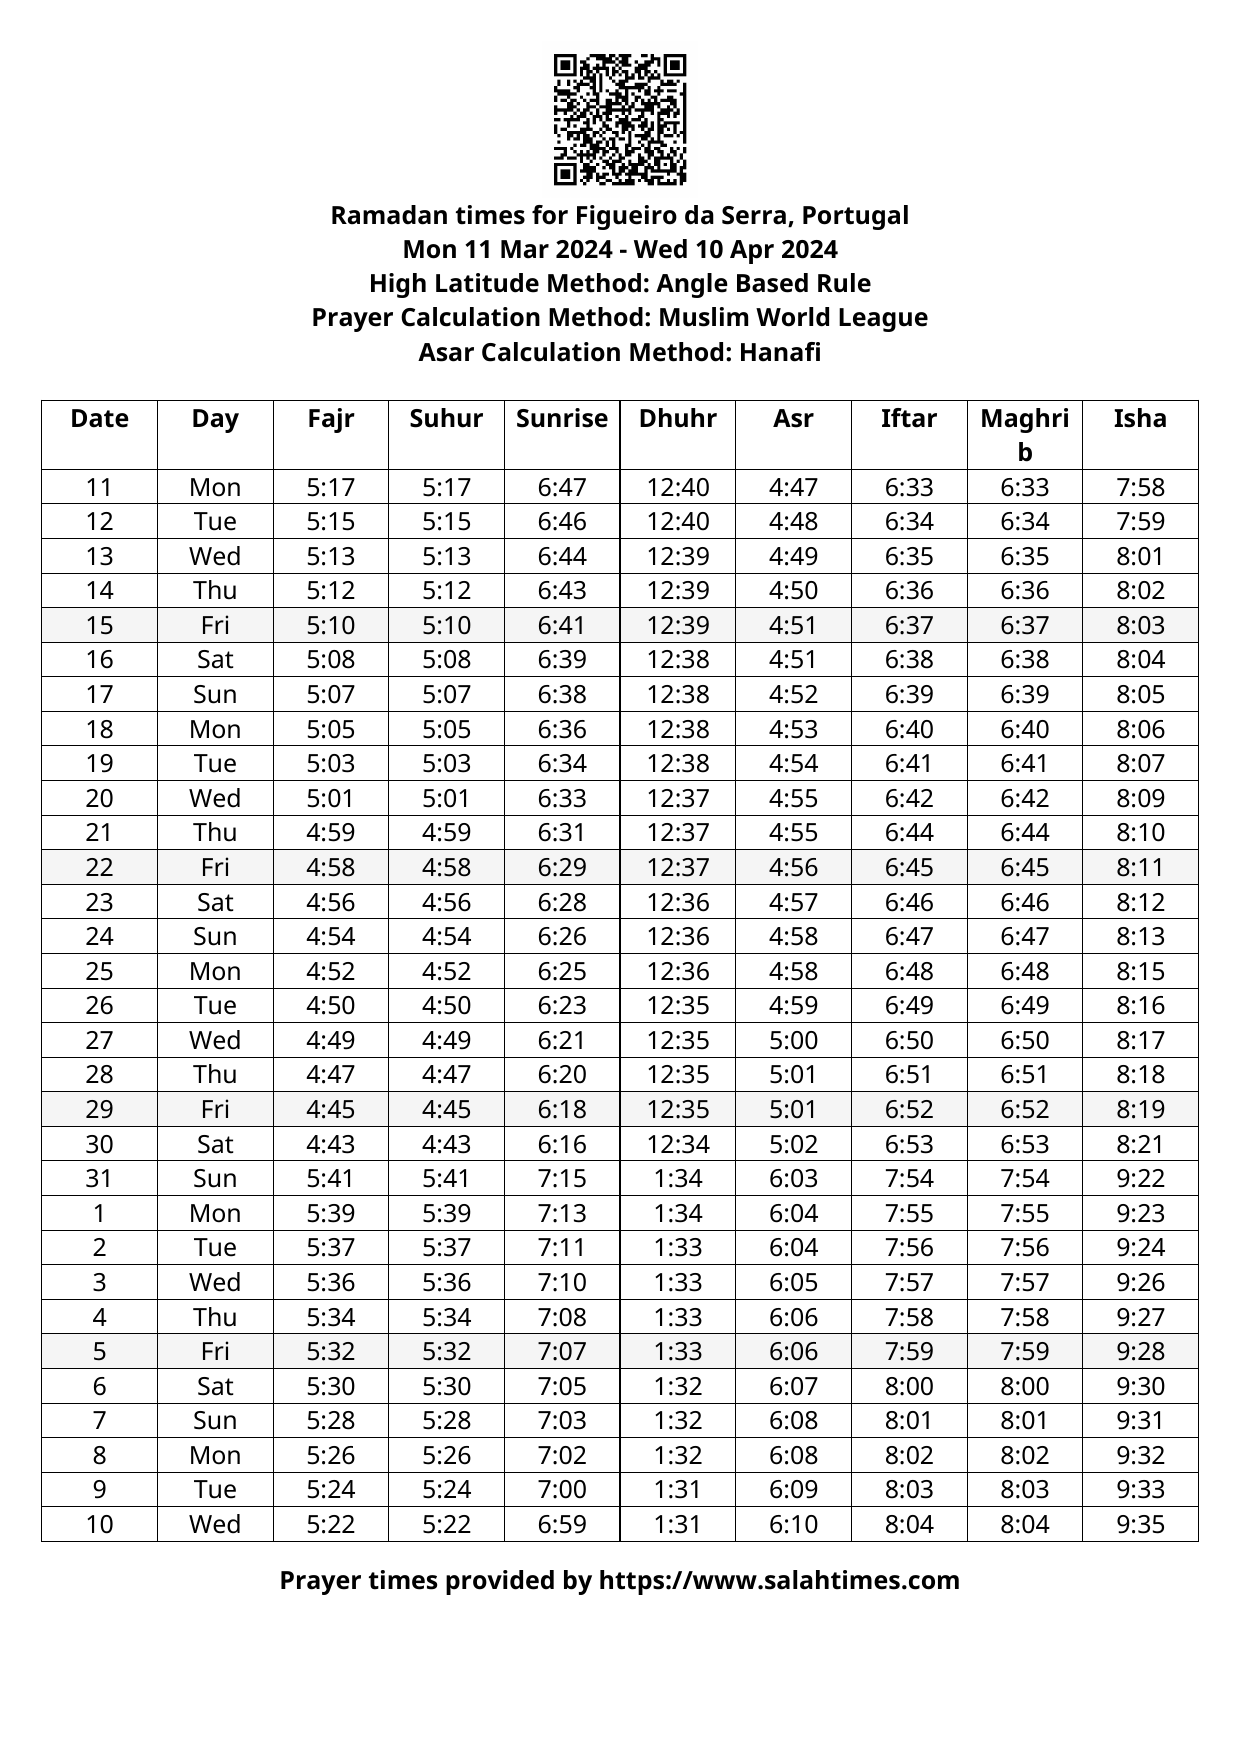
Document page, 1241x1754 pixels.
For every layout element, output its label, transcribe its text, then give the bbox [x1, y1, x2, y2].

table_cell 8 [42, 1438, 157, 1472]
table_cell 6:43 [505, 574, 619, 607]
table_cell 6:23 [505, 989, 619, 1022]
table_cell Wed [158, 1023, 273, 1057]
table_cell 6:52 [852, 1092, 967, 1126]
table_cell 5:32 [274, 1334, 388, 1368]
table_cell 6:33 [968, 470, 1082, 503]
table_cell 6:28 [505, 885, 619, 918]
table_cell 6:10 [736, 1507, 851, 1541]
table_cell 9:26 [1083, 1265, 1198, 1299]
table_cell 29 [42, 1092, 157, 1126]
table_cell 4:58 [274, 850, 388, 884]
table_cell 5:15 [274, 504, 388, 538]
table_cell 7:57 [852, 1265, 967, 1299]
table_cell 8:13 [1083, 919, 1198, 953]
table_cell 5:01 [736, 1058, 851, 1091]
table_cell 8:15 [1083, 954, 1198, 987]
table_cell 8:04 [852, 1507, 967, 1541]
table_cell 4 [42, 1300, 157, 1333]
table_cell 6:45 [968, 850, 1082, 884]
table_cell 7:56 [852, 1231, 967, 1264]
table_cell Sat [158, 643, 273, 676]
table_cell 8:02 [968, 1438, 1082, 1472]
table_cell 17 [42, 677, 157, 711]
table_cell 4:52 [274, 954, 388, 987]
table_cell 8:21 [1083, 1127, 1198, 1160]
table_cell 5:05 [274, 712, 388, 745]
table_cell 15 [42, 608, 157, 642]
table_cell 12:35 [621, 1092, 735, 1126]
table_cell 4:59 [389, 816, 504, 849]
table_cell 24 [42, 919, 157, 953]
table_cell 10 [42, 1507, 157, 1541]
table_cell 8:02 [1083, 574, 1198, 607]
table_cell 9:27 [1083, 1300, 1198, 1333]
table_header Suhur [389, 401, 504, 469]
table_cell 5:10 [389, 608, 504, 642]
table_cell 5:01 [274, 781, 388, 814]
table_cell 1:33 [621, 1300, 735, 1333]
table_cell Fri [158, 608, 273, 642]
table_cell Sun [158, 1161, 273, 1195]
table_cell 8:01 [968, 1404, 1082, 1437]
table_cell 8:11 [1083, 850, 1198, 884]
table_cell 1:31 [621, 1507, 735, 1541]
table_cell 6:49 [852, 989, 967, 1022]
table_cell 12:35 [621, 1058, 735, 1091]
table_cell 6:38 [852, 643, 967, 676]
table_cell 8:07 [1083, 746, 1198, 780]
table_cell 5:03 [274, 746, 388, 780]
table_cell 26 [42, 989, 157, 1022]
table_cell 6:50 [852, 1023, 967, 1057]
table_header Asr [736, 401, 851, 469]
text Prayer times provided by https://www.salahtimes.com [42, 1563, 1198, 1597]
table_cell 12:36 [621, 954, 735, 987]
table_cell 9:32 [1083, 1438, 1198, 1472]
table_cell Sun [158, 1404, 273, 1437]
table_cell 9:24 [1083, 1231, 1198, 1264]
table_cell 14 [42, 574, 157, 607]
table_header Iftar [852, 401, 967, 469]
table_cell 5 [42, 1334, 157, 1368]
picture [542, 41, 699, 198]
table_cell 7:58 [852, 1300, 967, 1333]
table_cell 5:08 [274, 643, 388, 676]
table_cell 4:56 [389, 885, 504, 918]
table_cell 6:34 [505, 746, 619, 780]
table_cell 7:15 [505, 1161, 619, 1195]
table_cell 20 [42, 781, 157, 814]
table_cell Wed [158, 1265, 273, 1299]
table_cell 6:16 [505, 1127, 619, 1160]
table_cell 6:47 [852, 919, 967, 953]
text Mon 11 Mar 2024 - Wed 10 Apr 2024 [42, 232, 1198, 266]
table_cell 5:41 [274, 1161, 388, 1195]
table_cell Thu [158, 1058, 273, 1091]
table_cell 7 [42, 1404, 157, 1437]
table_cell 1:31 [621, 1473, 735, 1506]
table_cell 9:28 [1083, 1334, 1198, 1368]
table_cell 6:20 [505, 1058, 619, 1091]
table_cell 4:47 [274, 1058, 388, 1091]
table_cell Fri [158, 1334, 273, 1368]
table_cell 6:51 [968, 1058, 1082, 1091]
table_cell 1:32 [621, 1369, 735, 1402]
table_cell 7:11 [505, 1231, 619, 1264]
table_cell 6:59 [505, 1507, 619, 1541]
table_cell 6:38 [968, 643, 1082, 676]
table_cell 6:39 [968, 677, 1082, 711]
table_cell Fri [158, 850, 273, 884]
table_cell 5:36 [389, 1265, 504, 1299]
table_cell 12:39 [621, 539, 735, 572]
table_cell 12:35 [621, 989, 735, 1022]
table_cell 5:30 [389, 1369, 504, 1402]
table_cell Sun [158, 919, 273, 953]
table_cell 8:12 [1083, 885, 1198, 918]
table_cell 1 [42, 1196, 157, 1229]
table_cell 5:12 [274, 574, 388, 607]
table_cell 8:19 [1083, 1092, 1198, 1126]
table_cell 28 [42, 1058, 157, 1091]
table_cell 6:47 [505, 470, 619, 503]
table_cell Tue [158, 1231, 273, 1264]
table_cell 6:42 [852, 781, 967, 814]
table_cell 7:56 [968, 1231, 1082, 1264]
table_cell 7:54 [852, 1161, 967, 1195]
table_cell 5:12 [389, 574, 504, 607]
table_cell 23 [42, 885, 157, 918]
table_cell 4:55 [736, 816, 851, 849]
table_cell 3 [42, 1265, 157, 1299]
table_cell 9:22 [1083, 1161, 1198, 1195]
table_cell 8:18 [1083, 1058, 1198, 1091]
table_cell 6:39 [505, 643, 619, 676]
table_cell 6:51 [852, 1058, 967, 1091]
table_cell 5:22 [389, 1507, 504, 1541]
table_cell 4:59 [274, 816, 388, 849]
table_cell 5:32 [389, 1334, 504, 1368]
table_cell 6:36 [852, 574, 967, 607]
table_header Fajr [274, 401, 388, 469]
table_cell 6:50 [968, 1023, 1082, 1057]
table_cell 12:36 [621, 885, 735, 918]
table_cell 6:49 [968, 989, 1082, 1022]
table_cell 5:08 [389, 643, 504, 676]
table_cell 7:00 [505, 1473, 619, 1506]
table_cell 8:01 [1083, 539, 1198, 572]
table_cell 12:39 [621, 574, 735, 607]
table_cell 12:37 [621, 781, 735, 814]
table_cell 8:00 [852, 1369, 967, 1402]
table_cell 9:35 [1083, 1507, 1198, 1541]
table_cell 22 [42, 850, 157, 884]
table_cell 5:17 [274, 470, 388, 503]
table_cell 5:01 [389, 781, 504, 814]
table_cell 18 [42, 712, 157, 745]
table_header Maghrib [968, 401, 1082, 469]
table_cell 4:50 [274, 989, 388, 1022]
table_cell 7:08 [505, 1300, 619, 1333]
table_cell 5:13 [274, 539, 388, 572]
table_cell 11 [42, 470, 157, 503]
table_cell 4:58 [736, 954, 851, 987]
table_cell 12 [42, 504, 157, 538]
table_cell 6 [42, 1369, 157, 1402]
table_cell 8:02 [852, 1438, 967, 1472]
table_cell 6:48 [968, 954, 1082, 987]
table_cell 6:21 [505, 1023, 619, 1057]
table_cell 12:38 [621, 746, 735, 780]
table_cell 8:09 [1083, 781, 1198, 814]
table_cell 4:55 [736, 781, 851, 814]
table_cell 6:46 [505, 504, 619, 538]
table_cell 9:23 [1083, 1196, 1198, 1229]
table_cell 8:16 [1083, 989, 1198, 1022]
table_cell 6:52 [968, 1092, 1082, 1126]
table_cell 12:38 [621, 643, 735, 676]
table_cell 25 [42, 954, 157, 987]
table_cell 4:47 [736, 470, 851, 503]
table_cell 5:39 [274, 1196, 388, 1229]
table_cell 21 [42, 816, 157, 849]
table_cell 5:02 [736, 1127, 851, 1160]
table_cell 6:33 [505, 781, 619, 814]
table_cell 6:44 [852, 816, 967, 849]
table_cell Sat [158, 885, 273, 918]
table_cell 12:39 [621, 608, 735, 642]
table_cell 6:04 [736, 1231, 851, 1264]
table_cell 4:58 [736, 919, 851, 953]
table_cell Mon [158, 470, 273, 503]
table_cell Tue [158, 989, 273, 1022]
table_cell Wed [158, 781, 273, 814]
table_cell Mon [158, 712, 273, 745]
table_cell 6:38 [505, 677, 619, 711]
table_cell 6:46 [852, 885, 967, 918]
table_cell 1:33 [621, 1265, 735, 1299]
table_cell 6:31 [505, 816, 619, 849]
table_cell 8:03 [852, 1473, 967, 1506]
table_cell 7:07 [505, 1334, 619, 1368]
table_header Date [42, 401, 157, 469]
table_cell 4:49 [389, 1023, 504, 1057]
table_cell 12:38 [621, 712, 735, 745]
table_cell 6:06 [736, 1300, 851, 1333]
table_cell 5:15 [389, 504, 504, 538]
table_cell 6:36 [505, 712, 619, 745]
table_cell 6:18 [505, 1092, 619, 1126]
table_cell 4:59 [736, 989, 851, 1022]
table_cell 4:43 [389, 1127, 504, 1160]
table_cell 2 [42, 1231, 157, 1264]
table_cell 31 [42, 1161, 157, 1195]
table_cell 6:44 [968, 816, 1082, 849]
table_cell 5:07 [274, 677, 388, 711]
table_cell 4:51 [736, 643, 851, 676]
table_cell 12:36 [621, 919, 735, 953]
table_cell Thu [158, 1300, 273, 1333]
table_cell 27 [42, 1023, 157, 1057]
table_cell Wed [158, 539, 273, 572]
table_cell Tue [158, 504, 273, 538]
table_cell 5:07 [389, 677, 504, 711]
table_cell Thu [158, 574, 273, 607]
table_cell 4:54 [389, 919, 504, 953]
table_cell 6:29 [505, 850, 619, 884]
table_cell Tue [158, 746, 273, 780]
table_cell 5:37 [389, 1231, 504, 1264]
table_cell 4:50 [389, 989, 504, 1022]
table_cell 6:37 [852, 608, 967, 642]
table_cell 6:07 [736, 1369, 851, 1402]
table_cell 4:54 [736, 746, 851, 780]
table_cell 6:45 [852, 850, 967, 884]
table_cell 6:34 [852, 504, 967, 538]
table_cell 1:33 [621, 1231, 735, 1264]
table_cell 30 [42, 1127, 157, 1160]
table_cell 5:36 [274, 1265, 388, 1299]
table_cell 12:34 [621, 1127, 735, 1160]
table_cell Tue [158, 1473, 273, 1506]
table_cell 13 [42, 539, 157, 572]
table_cell 7:55 [968, 1196, 1082, 1229]
table_cell 1:34 [621, 1196, 735, 1229]
table_cell 4:53 [736, 712, 851, 745]
table_cell 5:03 [389, 746, 504, 780]
table_cell 4:47 [389, 1058, 504, 1091]
table_cell 9:33 [1083, 1473, 1198, 1506]
table_cell 1:34 [621, 1161, 735, 1195]
table_cell 6:53 [852, 1127, 967, 1160]
table_cell 12:38 [621, 677, 735, 711]
table_cell 4:43 [274, 1127, 388, 1160]
table_header Day [158, 401, 273, 469]
table_cell 4:52 [736, 677, 851, 711]
table_cell 19 [42, 746, 157, 780]
text Prayer Calculation Method: Muslim World League [42, 300, 1198, 334]
text Asar Calculation Method: Hanafi [42, 334, 1198, 368]
table_cell 5:24 [274, 1473, 388, 1506]
table_cell 7:58 [968, 1300, 1082, 1333]
table_cell 5:01 [736, 1092, 851, 1126]
table_cell 16 [42, 643, 157, 676]
table_cell 5:37 [274, 1231, 388, 1264]
table_cell Thu [158, 816, 273, 849]
table_cell 12:40 [621, 504, 735, 538]
table_cell 12:35 [621, 1023, 735, 1057]
table_cell 4:52 [389, 954, 504, 987]
table_cell Sat [158, 1127, 273, 1160]
table_cell 8:05 [1083, 677, 1198, 711]
table_cell 7:55 [852, 1196, 967, 1229]
table_cell Mon [158, 1196, 273, 1229]
table_cell 5:39 [389, 1196, 504, 1229]
table_cell 7:13 [505, 1196, 619, 1229]
table_cell 6:35 [968, 539, 1082, 572]
table_cell 5:41 [389, 1161, 504, 1195]
table_cell 1:33 [621, 1334, 735, 1368]
table_cell 9:31 [1083, 1404, 1198, 1437]
table_cell 7:10 [505, 1265, 619, 1299]
table_cell 8:03 [968, 1473, 1082, 1506]
table_cell 6:41 [968, 746, 1082, 780]
table_cell 5:28 [389, 1404, 504, 1437]
table_cell 4:58 [389, 850, 504, 884]
text High Latitude Method: Angle Based Rule [42, 266, 1198, 300]
table_cell Mon [158, 954, 273, 987]
table_cell 4:50 [736, 574, 851, 607]
table_cell 6:35 [852, 539, 967, 572]
table_cell 6:41 [505, 608, 619, 642]
table_header Isha [1083, 401, 1198, 469]
table_cell 6:08 [736, 1438, 851, 1472]
table_cell 1:32 [621, 1438, 735, 1472]
table_cell 4:45 [389, 1092, 504, 1126]
table_cell 4:57 [736, 885, 851, 918]
table_cell 6:48 [852, 954, 967, 987]
table_cell 6:04 [736, 1196, 851, 1229]
table_cell 4:49 [274, 1023, 388, 1057]
table_cell 6:25 [505, 954, 619, 987]
table_cell 6:34 [968, 504, 1082, 538]
table_cell 8:01 [852, 1404, 967, 1437]
table_cell 5:22 [274, 1507, 388, 1541]
table_cell 6:03 [736, 1161, 851, 1195]
table_cell 6:40 [968, 712, 1082, 745]
table_cell 6:46 [968, 885, 1082, 918]
table_cell 5:30 [274, 1369, 388, 1402]
table_cell 4:56 [274, 885, 388, 918]
table_cell 5:00 [736, 1023, 851, 1057]
table_cell 5:34 [274, 1300, 388, 1333]
table_cell 7:59 [1083, 504, 1198, 538]
table_cell 7:57 [968, 1265, 1082, 1299]
table_header Sunrise [505, 401, 619, 469]
table_cell 4:49 [736, 539, 851, 572]
table_cell 5:05 [389, 712, 504, 745]
table_cell 5:17 [389, 470, 504, 503]
table_cell 1:32 [621, 1404, 735, 1437]
table_cell 6:37 [968, 608, 1082, 642]
table_cell 6:44 [505, 539, 619, 572]
text Ramadan times for Figueiro da Serra, Portugal [42, 198, 1198, 232]
table_cell 5:26 [389, 1438, 504, 1472]
table_cell 12:37 [621, 850, 735, 884]
table_cell 5:34 [389, 1300, 504, 1333]
table_cell 4:48 [736, 504, 851, 538]
table_cell 8:06 [1083, 712, 1198, 745]
table_cell 9 [42, 1473, 157, 1506]
table_cell 12:40 [621, 470, 735, 503]
table_cell Mon [158, 1438, 273, 1472]
table_cell 5:13 [389, 539, 504, 572]
table_cell 12:37 [621, 816, 735, 849]
table_cell 6:26 [505, 919, 619, 953]
table_cell 7:03 [505, 1404, 619, 1437]
table_cell 8:10 [1083, 816, 1198, 849]
table_cell Wed [158, 1507, 273, 1541]
table_cell 7:59 [968, 1334, 1082, 1368]
table_cell 7:02 [505, 1438, 619, 1472]
table_cell 5:28 [274, 1404, 388, 1437]
table_cell 6:40 [852, 712, 967, 745]
table_cell 6:05 [736, 1265, 851, 1299]
table_cell Fri [158, 1092, 273, 1126]
table_cell 6:08 [736, 1404, 851, 1437]
table_cell 5:24 [389, 1473, 504, 1506]
table_cell 9:30 [1083, 1369, 1198, 1402]
table_cell 6:09 [736, 1473, 851, 1506]
table_cell 6:53 [968, 1127, 1082, 1160]
table_cell 7:59 [852, 1334, 967, 1368]
table_cell 6:41 [852, 746, 967, 780]
table_cell 8:00 [968, 1369, 1082, 1402]
table_cell 7:05 [505, 1369, 619, 1402]
table_cell 6:33 [852, 470, 967, 503]
table_cell 8:04 [968, 1507, 1082, 1541]
table_cell 6:39 [852, 677, 967, 711]
table_cell 6:06 [736, 1334, 851, 1368]
table_cell 5:10 [274, 608, 388, 642]
table_cell 8:17 [1083, 1023, 1198, 1057]
table_header Dhuhr [621, 401, 735, 469]
table_cell 8:03 [1083, 608, 1198, 642]
table_cell Sat [158, 1369, 273, 1402]
table_cell Sun [158, 677, 273, 711]
table_cell 4:51 [736, 608, 851, 642]
table_cell 6:42 [968, 781, 1082, 814]
table_cell 4:45 [274, 1092, 388, 1126]
table_cell 8:04 [1083, 643, 1198, 676]
table_cell 5:26 [274, 1438, 388, 1472]
table_cell 6:36 [968, 574, 1082, 607]
table_cell 6:47 [968, 919, 1082, 953]
table_cell 7:58 [1083, 470, 1198, 503]
table_cell 4:56 [736, 850, 851, 884]
table_cell 4:54 [274, 919, 388, 953]
table_cell 7:54 [968, 1161, 1082, 1195]
